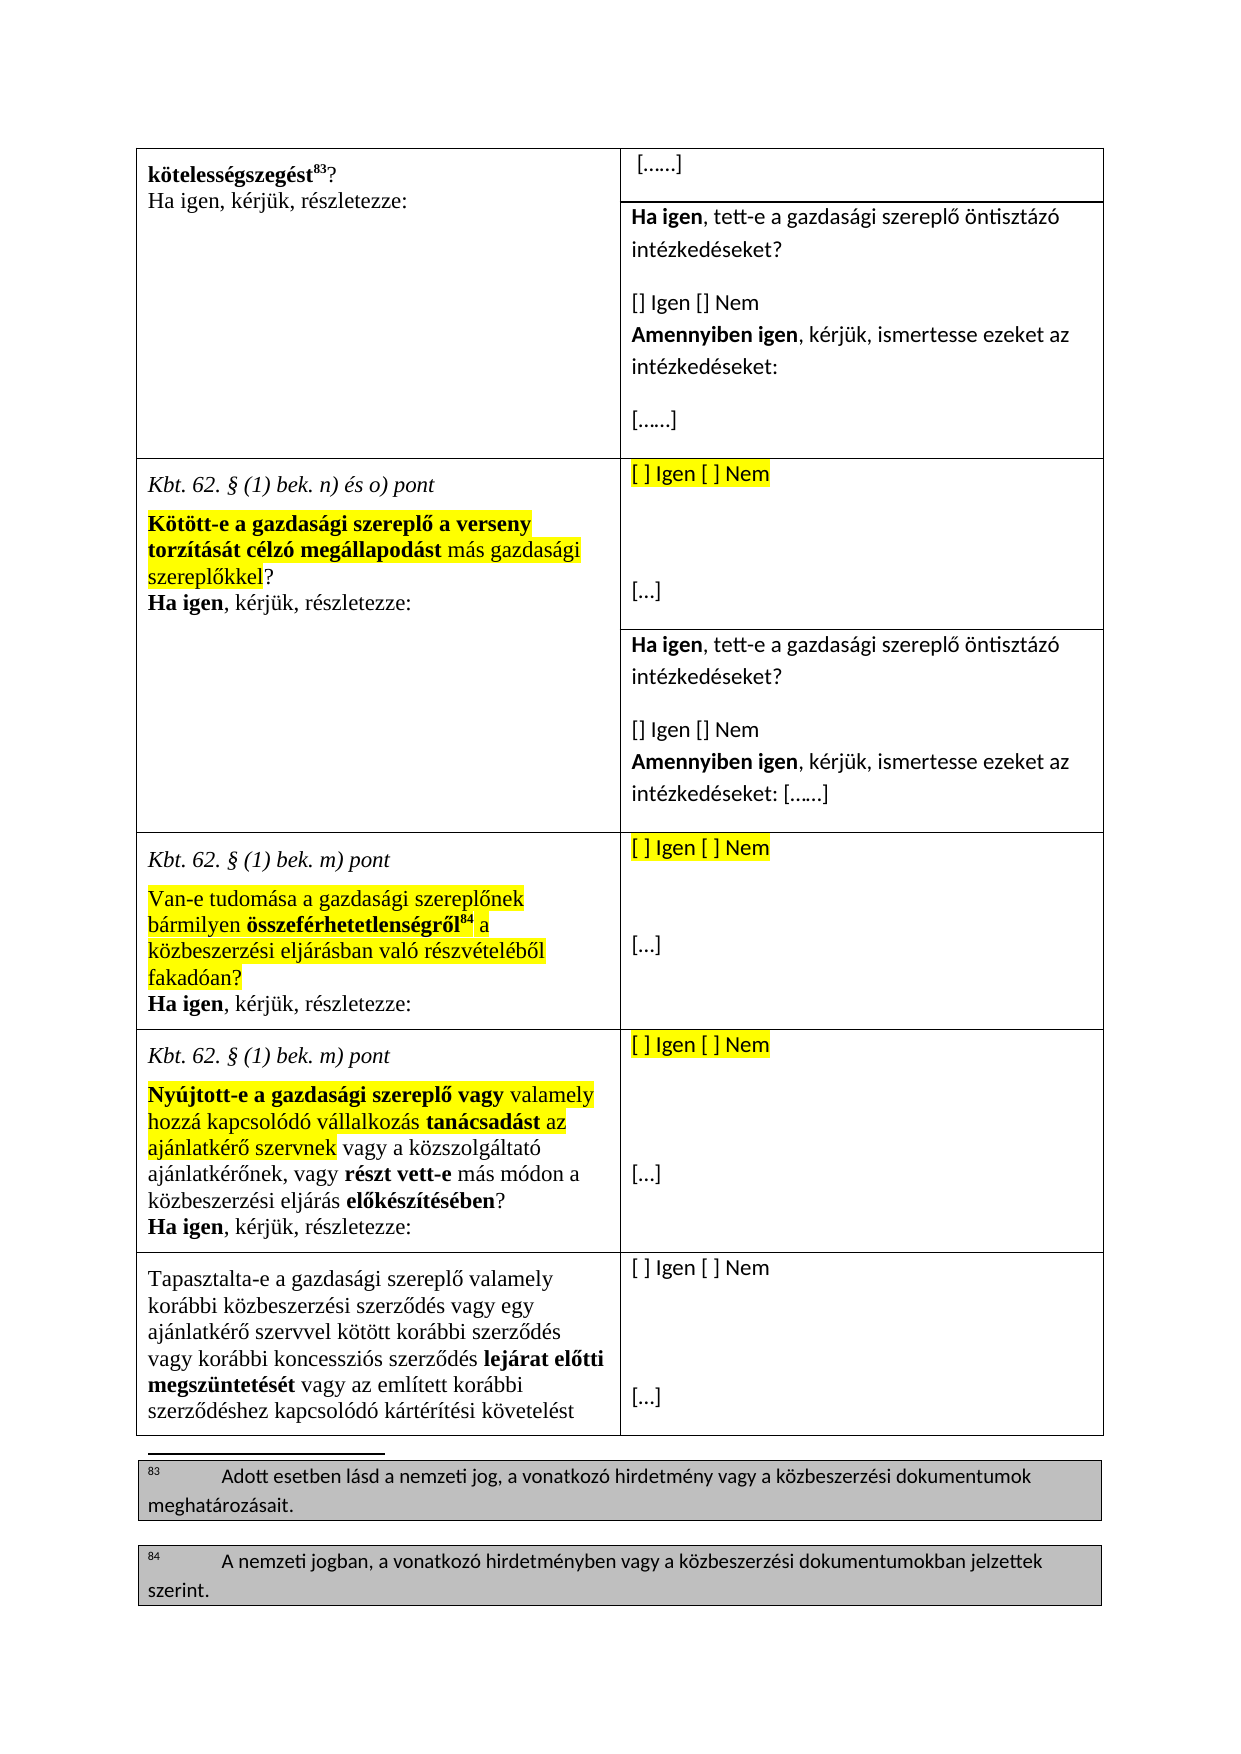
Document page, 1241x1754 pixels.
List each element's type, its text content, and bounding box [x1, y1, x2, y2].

table_cell Ha igen, tett-e a gazdasági szereplő öntisztázó intézkedéseket? [] Igen [] Nem Amennyiben igen, kérjük, ismertesse ezeket az intézkedéseket: [……] [621, 630, 1103, 832]
table_cell Ha igen, tett-e a gazdasági szereplő öntisztázó intézkedéseket? [] Igen [] Nem Amennyiben igen, kérjük, ismertesse ezeket az intézkedéseket: [……] [621, 203, 1103, 458]
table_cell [621, 149, 1103, 201]
table_cell [ ] Igen [ ] Nem […] [621, 1030, 1103, 1252]
table_cell Kbt. 62. § (1) bek. m) pont Nyújtott-e a gazdasági szereplő vagy valamely hozzá kapcsolódó vállalkozás tanácsadást az ajánlatkérő szervnek vagy a közszolgáltató ajánlatkérőnek, vagy részt vett-e más módon a közbeszerzési eljárás előkészítésében? Ha igen, kérjük, részletezze: [137, 1030, 620, 1252]
table_cell [ ] Igen [ ] Nem […] [621, 459, 1103, 629]
table_cell Kbt. 62. § (1) bek. n) és o) pont Kötött-e a gazdasági szereplő a verseny torzítását célzó megállapodást más gazdasági szereplőkkel? Ha igen, kérjük, részletezze: [137, 459, 620, 832]
table_cell Kbt. 62. § (1) bek. m) pont Van-e tudomása a gazdasági szereplőnek bármilyen összeférhetetlenségről a közbeszerzési eljárásban való részvételéből fakadóan? Ha igen, kérjük, részletezze: [137, 833, 620, 1029]
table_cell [137, 1253, 620, 1434]
table_cell [ ] Igen [ ] Nem […] [621, 833, 1103, 1029]
table_cell [ ] Igen [ ] Nem […] [621, 1253, 1103, 1434]
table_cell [137, 149, 620, 458]
